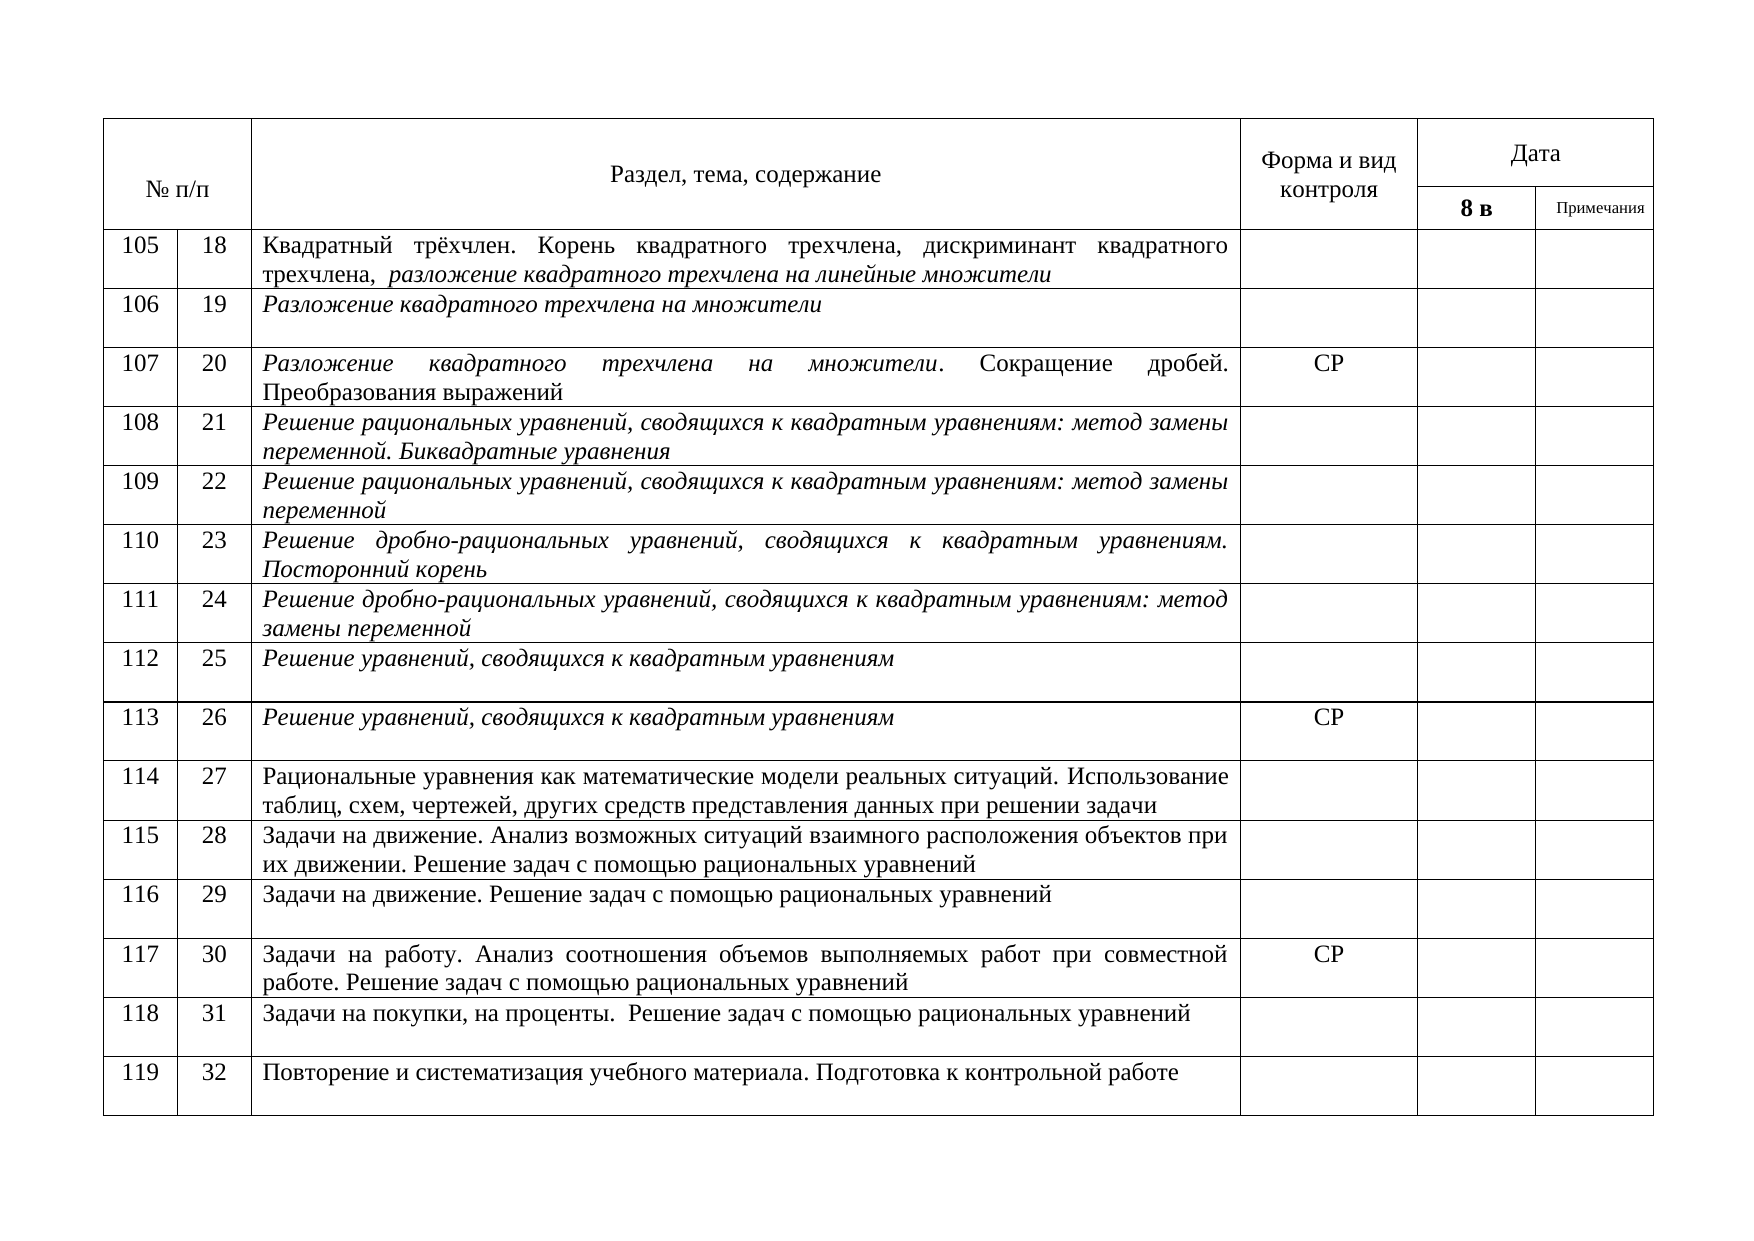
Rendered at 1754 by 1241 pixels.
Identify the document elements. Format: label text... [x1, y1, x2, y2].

table_cell [1418, 348, 1535, 406]
table_cell [1536, 821, 1653, 878]
table_cell [1418, 407, 1535, 465]
table_cell 26 [178, 703, 251, 760]
table_cell [1241, 407, 1417, 465]
table_header № п/п [104, 119, 251, 229]
table_cell [1536, 466, 1653, 524]
table_cell 112 [104, 643, 177, 701]
table_cell [1536, 1057, 1653, 1115]
table_cell 23 [178, 525, 251, 583]
table_cell [1536, 348, 1653, 406]
table_cell [1241, 643, 1417, 701]
table_cell 27 [178, 761, 251, 819]
table_cell 32 [178, 1057, 251, 1115]
table_cell СР [1241, 703, 1417, 760]
table_cell 110 [104, 525, 177, 583]
table_cell 29 [178, 880, 251, 938]
table_cell [1418, 466, 1535, 524]
table_cell [1536, 584, 1653, 642]
table_cell [1241, 761, 1417, 819]
table_cell Решение уравнений, сводящихся к квадратным уравнениям [252, 643, 1240, 701]
table_cell [1418, 643, 1535, 701]
table_cell Решение уравнений, сводящихся к квадратным уравнениям [252, 703, 1240, 760]
table_cell [1241, 1057, 1417, 1115]
table_cell Разложение квадратного трехчлена на множители. Сокращение дробей. Преобразования выражений [252, 348, 1240, 406]
table_cell [1536, 703, 1653, 760]
table_cell 31 [178, 998, 251, 1056]
table_cell [1536, 880, 1653, 938]
table_header Раздел, тема, содержание [252, 119, 1240, 229]
table_cell 116 [104, 880, 177, 938]
table_cell [1418, 1057, 1535, 1115]
table_cell [1418, 880, 1535, 938]
table_cell 117 [104, 939, 177, 997]
table_cell [1241, 821, 1417, 878]
table_cell 118 [104, 998, 177, 1056]
table_cell 8 в [1418, 187, 1535, 229]
table_cell 18 [178, 230, 251, 288]
table_cell 19 [178, 289, 251, 347]
table_cell [1241, 466, 1417, 524]
table_cell 28 [178, 821, 251, 878]
table_cell Разложение квадратного трехчлена на множители [252, 289, 1240, 347]
table_cell [1536, 525, 1653, 583]
table_cell Повторение и систематизация учебного материала. Подготовка к контрольной работе [252, 1057, 1240, 1115]
table_cell [1241, 880, 1417, 938]
table_cell [1536, 407, 1653, 465]
table_cell [1536, 230, 1653, 288]
table_cell [1241, 584, 1417, 642]
table_cell [1536, 643, 1653, 701]
table_cell [1536, 289, 1653, 347]
table_cell 109 [104, 466, 177, 524]
table_header Форма и вид контроля [1241, 119, 1417, 229]
table_cell Квадратный трёхчлен. Корень квадратного трехчлена, дискриминант квадратного трехчлена, разложение квадратного трехчлена на линейные множители [252, 230, 1240, 288]
table_cell [1241, 230, 1417, 288]
table_cell [1418, 939, 1535, 997]
table_cell [1241, 289, 1417, 347]
table_cell Решение дробно-рациональных уравнений, сводящихся к квадратным уравнениям. Посторонний корень [252, 525, 1240, 583]
table_cell [1536, 998, 1653, 1056]
table_header Дата [1418, 119, 1653, 186]
table_cell 24 [178, 584, 251, 642]
table_cell [1536, 939, 1653, 997]
table_cell [1418, 998, 1535, 1056]
table_cell СР [1241, 348, 1417, 406]
table_cell [1418, 289, 1535, 347]
table_cell Задачи на покупки, на проценты. Решение задач с помощью рациональных уравнений [252, 998, 1240, 1056]
table_cell 108 [104, 407, 177, 465]
table_cell 105 [104, 230, 177, 288]
table_cell 114 [104, 761, 177, 819]
table_cell Рациональные уравнения как математические модели реальных ситуаций. Использование таблиц, схем, чертежей, других средств представления данных при решении задачи [252, 761, 1240, 819]
table_cell Задачи на движение. Решение задач с помощью рациональных уравнений [252, 880, 1240, 938]
table_cell Задачи на движение. Анализ возможных ситуаций взаимного расположения объектов при их движении. Решение задач с помощью рациональных уравнений [252, 821, 1240, 878]
table_cell Примечания [1536, 187, 1653, 229]
table_cell 30 [178, 939, 251, 997]
table_cell [1418, 821, 1535, 878]
table_cell 107 [104, 348, 177, 406]
table_cell 113 [104, 703, 177, 760]
table_cell СР [1241, 939, 1417, 997]
table_cell 20 [178, 348, 251, 406]
table_cell 106 [104, 289, 177, 347]
table_cell [1418, 584, 1535, 642]
table_cell Решение дробно-рациональных уравнений, сводящихся к квадратным уравнениям: метод замены переменной [252, 584, 1240, 642]
table_cell 111 [104, 584, 177, 642]
table_cell [1418, 703, 1535, 760]
table_cell 25 [178, 643, 251, 701]
table_cell 21 [178, 407, 251, 465]
table_cell [1418, 525, 1535, 583]
table_cell [1418, 761, 1535, 819]
table_cell [1536, 761, 1653, 819]
table_cell [1418, 230, 1535, 288]
table_cell [1241, 525, 1417, 583]
table_cell 119 [104, 1057, 177, 1115]
table_cell 22 [178, 466, 251, 524]
table_cell 115 [104, 821, 177, 878]
table_cell [1241, 998, 1417, 1056]
table_cell Решение рациональных уравнений, сводящихся к квадратным уравнениям: метод замены переменной. Биквадратные уравнения [252, 407, 1240, 465]
table_cell Решение рациональных уравнений, сводящихся к квадратным уравнениям: метод замены переменной [252, 466, 1240, 524]
table_cell Задачи на работу. Анализ соотношения объемов выполняемых работ при совместной работе. Решение задач с помощью рациональных уравнений [252, 939, 1240, 997]
